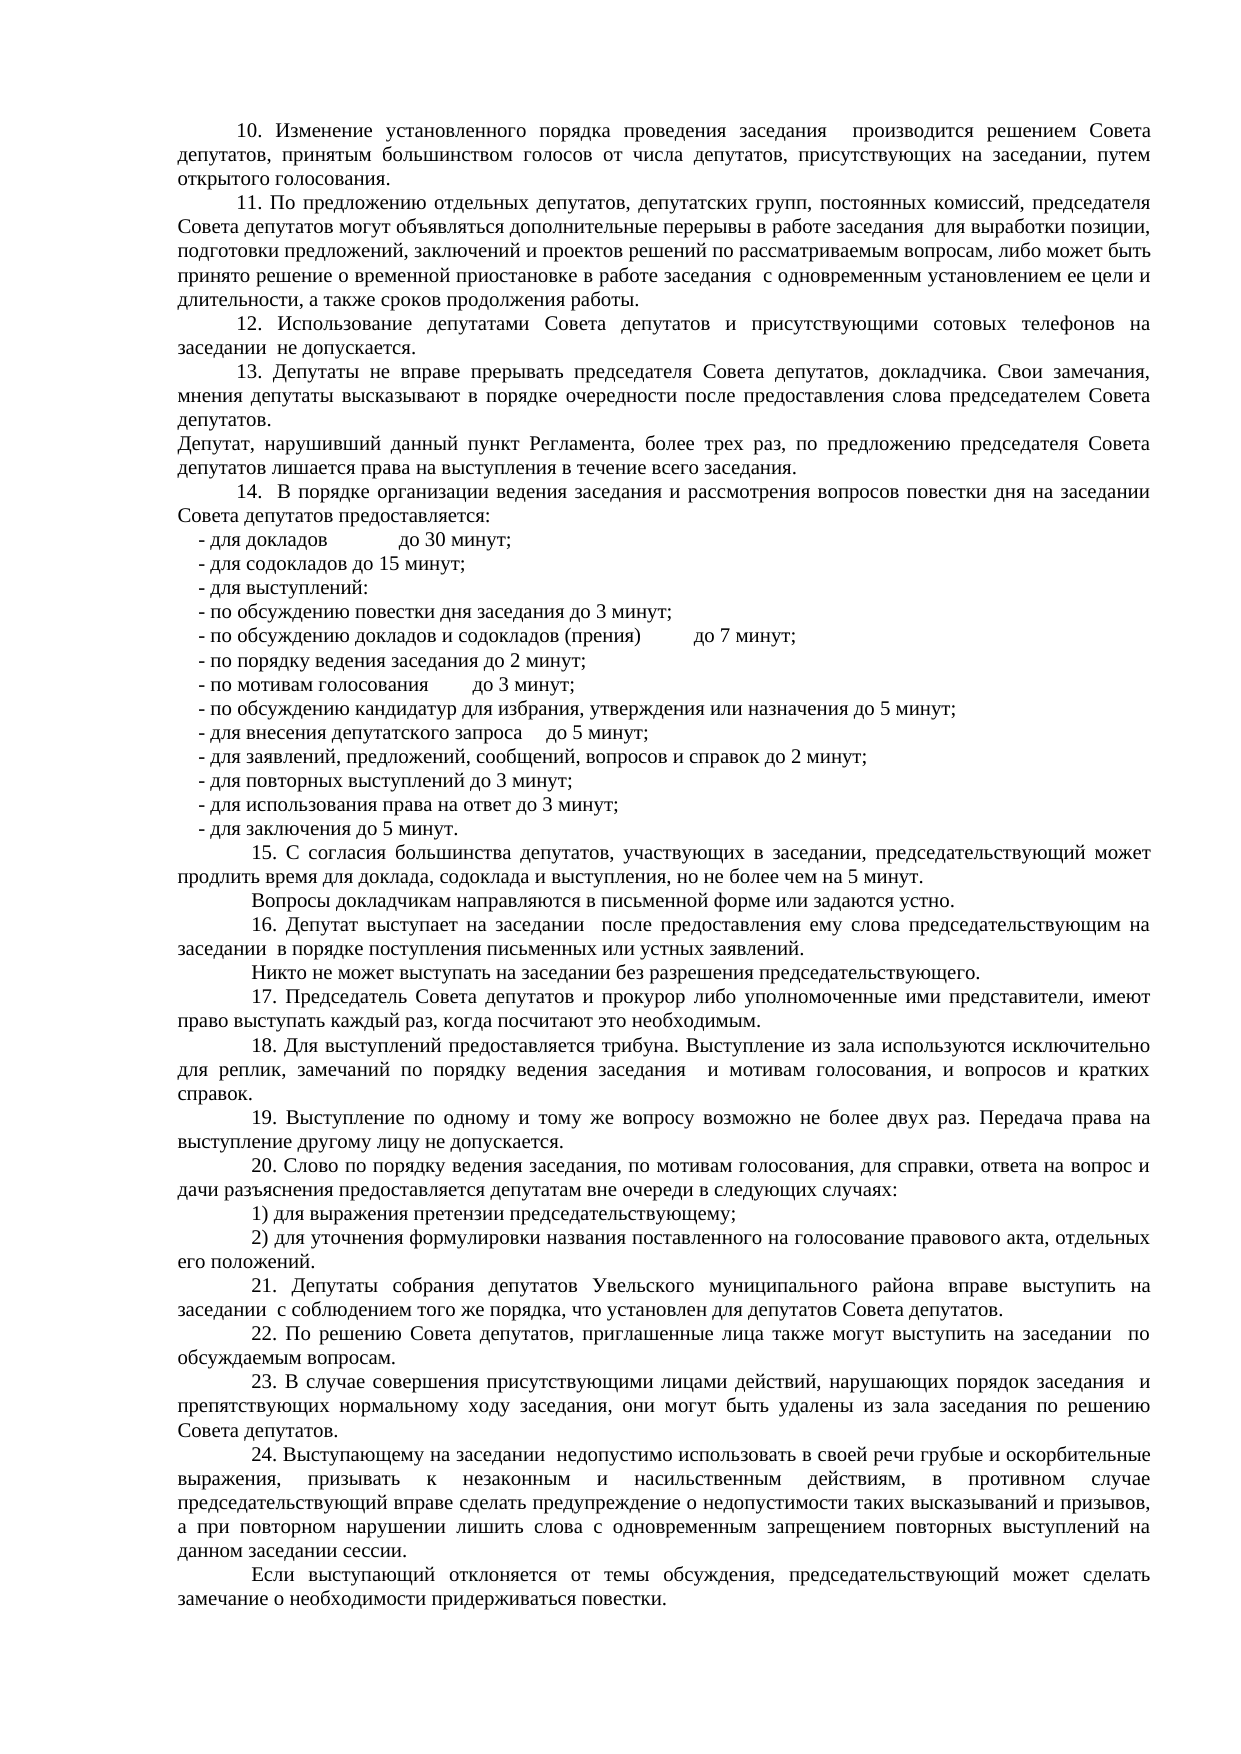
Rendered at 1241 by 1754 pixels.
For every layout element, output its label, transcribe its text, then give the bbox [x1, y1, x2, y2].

text - для внесения депутатского запроса до 5 минут; [177, 720, 1152, 744]
text - по обсуждению кандидатур для избрания, утверждения или назначения до 5 минут; [177, 696, 1152, 720]
text 2) для уточнения формулировки названия поставленного на голосование правового акта, отдельных его положений. [177, 1225, 1152, 1273]
text - для заключения до 5 минут. [177, 816, 1152, 840]
text 15. С согласия большинства депутатов, участвующих в заседании, председательствующий может продлить время для доклада, содоклада и выступления, но не более чем на 5 минут. [177, 840, 1152, 888]
text - по обсуждению докладов и содокладов (прения) до 7 минут; [177, 623, 1152, 647]
text 17. Председатель Совета депутатов и прокурор либо уполномоченные ими представители, имеют право выступать каждый раз, когда посчитают это необходимым. [177, 984, 1152, 1032]
text 18. Для выступлений предоставляется трибуна. Выступление из зала используются исключительно для реплик, замечаний по порядку ведения заседания и мотивам голосования, и вопросов и кратких справок. [177, 1032, 1152, 1105]
text 10. Изменение установленного порядка проведения заседания производится решением Совета депутатов, принятым большинством голосов от числа депутатов, присутствующих на заседании, путем открытого голосования. [177, 118, 1152, 190]
text 22. По решению Совета депутатов, приглашенные лица также могут выступить на заседании по обсуждаемым вопросам. [177, 1321, 1152, 1369]
text 14. В порядке организации ведения заседания и рассмотрения вопросов повестки дня на заседании Совета депутатов предоставляется: [177, 479, 1152, 527]
text 13. Депутаты не вправе прерывать председателя Совета депутатов, докладчика. Свои замечания, мнения депутаты высказывают в порядке очередности после предоставления слова председателем Совета депутатов. [177, 359, 1152, 431]
text - для докладов до 30 минут; [177, 527, 1152, 551]
text - для содокладов до 15 минут; [177, 551, 1152, 575]
text 24. Выступающему на заседании недопустимо использовать в своей речи грубые и оскорбительные выражения, призывать к незаконным и насильственным действиям, в противном случае председательствующий вправе сделать предупреждение о недопустимости таких высказываний и призывов, а при повторном нарушении лишить слова с одновременным запрещением повторных выступлений на данном заседании сессии. [177, 1442, 1152, 1562]
text 11. По предложению отдельных депутатов, депутатских групп, постоянных комиссий, председателя Совета депутатов могут объявляться дополнительные перерывы в работе заседания для выработки позиции, подготовки предложений, заключений и проектов решений по рассматриваемым вопросам, либо может быть принято решение о временной приостановке в работе заседания с одновременным установлением ее цели и длительности, а также сроков продолжения работы. [177, 190, 1152, 311]
text 12. Использование депутатами Совета депутатов и присутствующими сотовых телефонов на заседании не допускается. [177, 311, 1152, 359]
text Никто не может выступать на заседании без разрешения председательствующего. [177, 960, 1152, 984]
text 16. Депутат выступает на заседании после предоставления ему слова председательствующим на заседании в порядке поступления письменных или устных заявлений. [177, 912, 1152, 960]
text - для выступлений: [177, 575, 1152, 599]
text 21. Депутаты собрания депутатов Увельского муниципального района вправе выступить на заседании с соблюдением того же порядка, что установлен для депутатов Совета депутатов. [177, 1273, 1152, 1321]
text - по обсуждению повестки дня заседания до 3 минут; [177, 599, 1152, 623]
text 1) для выражения претензии председательствующему; [177, 1201, 1152, 1225]
text - по порядку ведения заседания до 2 минут; [177, 647, 1152, 672]
text 23. В случае совершения присутствующими лицами действий, нарушающих порядок заседания и препятствующих нормальному ходу заседания, они могут быть удалены из зала заседания по решению Совета депутатов. [177, 1369, 1152, 1442]
text 19. Выступление по одному и тому же вопросу возможно не более двух раз. Передача права на выступление другому лицу не допускается. [177, 1105, 1152, 1153]
text - по мотивам голосования до 3 минут; [177, 672, 1152, 696]
text 20. Слово по порядку ведения заседания, по мотивам голосования, для справки, ответа на вопрос и дачи разъяснения предоставляется депутатам вне очереди в следующих случаях: [177, 1153, 1152, 1201]
text Вопросы докладчикам направляются в письменной форме или задаются устно. [177, 888, 1152, 912]
text Депутат, нарушивший данный пункт Регламента, более трех раз, по предложению председателя Совета депутатов лишается права на выступления в течение всего заседания. [177, 431, 1152, 479]
text - для использования права на ответ до 3 минут; [177, 792, 1152, 816]
text - для заявлений, предложений, сообщений, вопросов и справок до 2 минут; [177, 744, 1152, 768]
text - для повторных выступлений до 3 минут; [177, 768, 1152, 792]
text Если выступающий отклоняется от темы обсуждения, председательствующий может сделать замечание о необходимости придерживаться повестки. [177, 1562, 1152, 1610]
